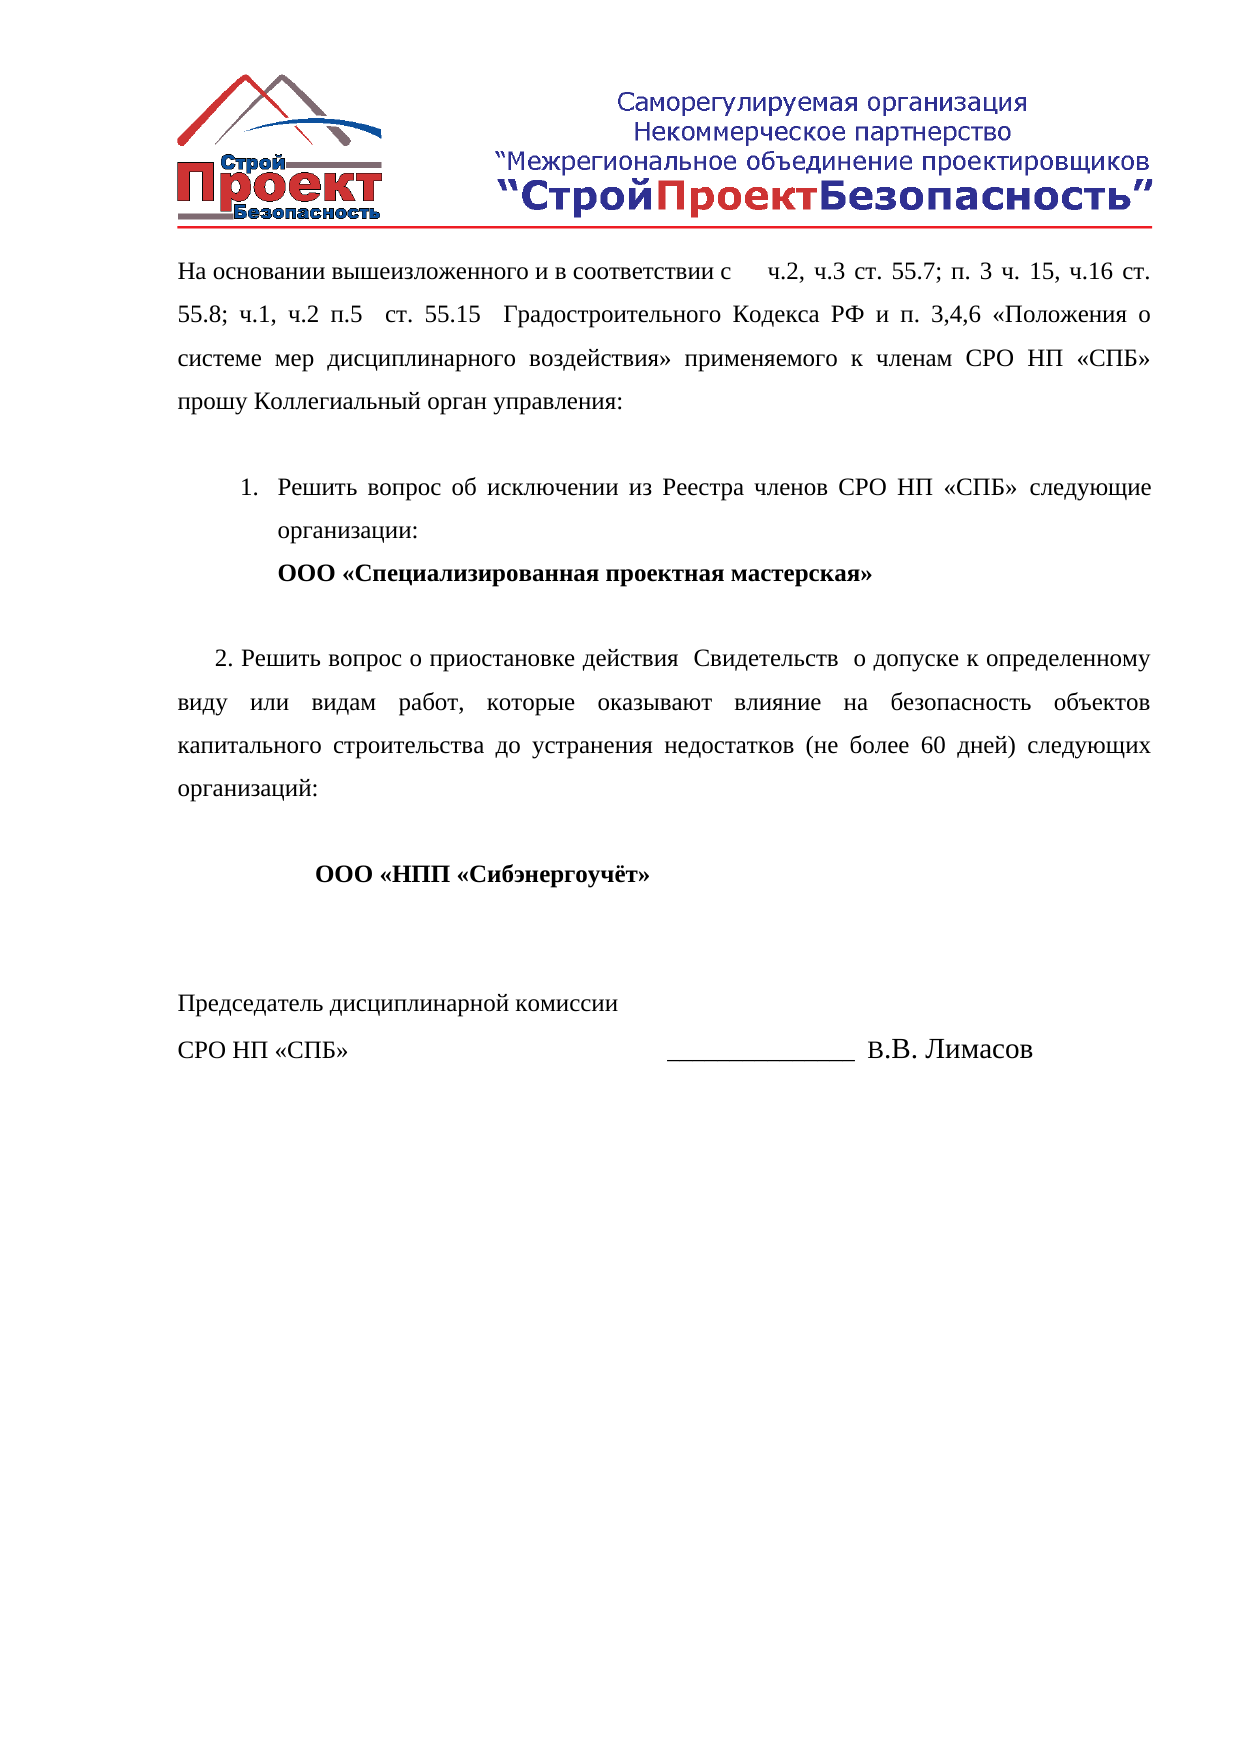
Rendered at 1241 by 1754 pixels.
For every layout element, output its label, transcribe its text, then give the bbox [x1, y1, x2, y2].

text На основании вышеизложенного и в соответствии с ч.2, ч.3 ст. 55.7; п. 3 ч. 15, ч.16 ст. 55.8; ч.1, ч.2 п.5 ст. 55.15 Градостроительного Кодекса РФ и п. 3,4,6 «Положения о системе мер дисциплинарного воздействия» применяемого к членам СРО НП «СПБ» прошу Коллегиальный орган управления: [177, 256, 1152, 414]
list ООО «Специализированная проектная мастерская» [277, 558, 1152, 587]
text ООО «НПП «Сибэнергоучёт» [177, 859, 1152, 888]
list Председатель дисциплинарной комиссии [177, 988, 1152, 1017]
picture [177, 73, 1153, 229]
text 2. Решить вопрос о приостановке действия Свидетельств о допуске к определенному виду или видам работ, которые оказывают влияние на безопасность объектов капитального строительства до устранения недостатков (не более 60 дней) следующих организаций: [177, 643, 1152, 802]
list СРО НП «СПБ» _______________ В.В. Лимасов [177, 1032, 1152, 1065]
list Решить вопрос об исключении из Реестра членов СРО НП «СПБ» следующие организации: [240, 472, 1152, 544]
